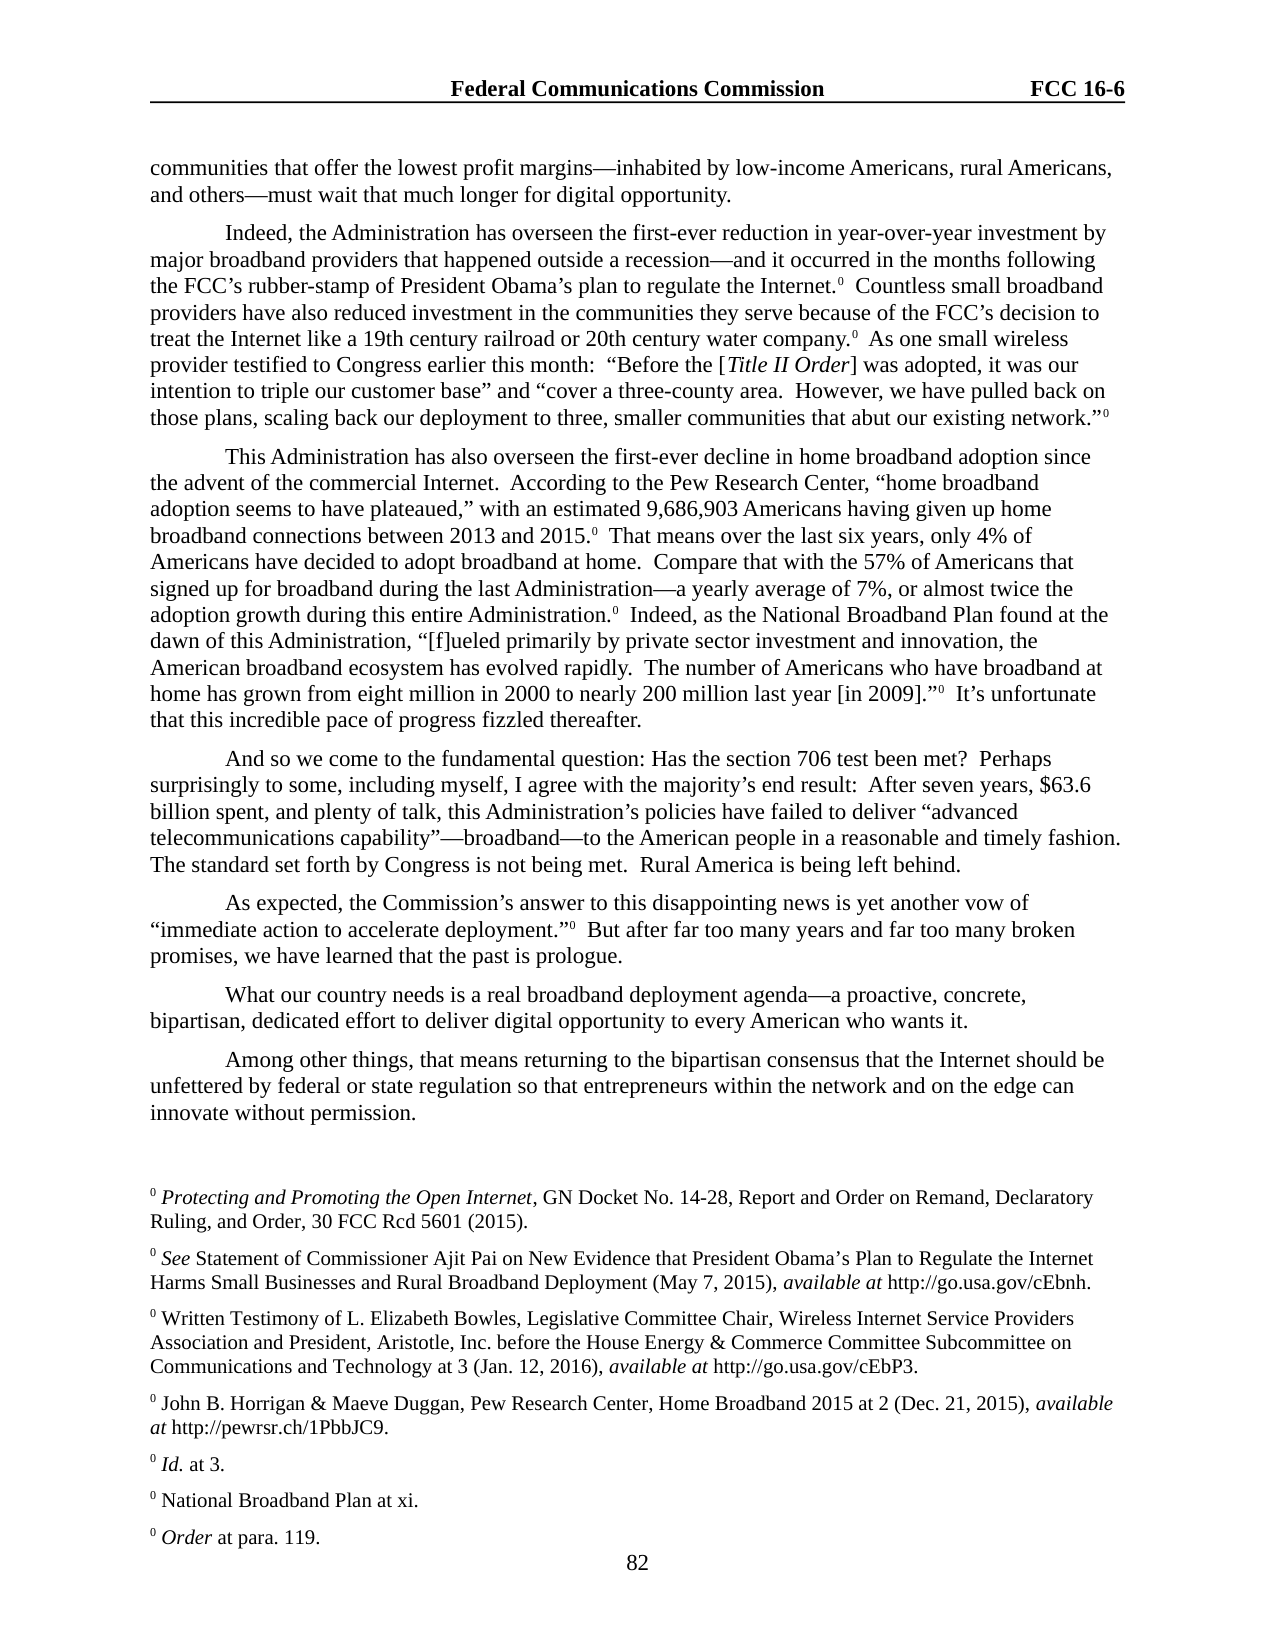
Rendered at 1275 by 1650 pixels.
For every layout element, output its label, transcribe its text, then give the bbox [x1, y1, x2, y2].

text This Administration has also overseen the first-ever decline in home broadband adoption since the advent of the commercial Internet. According to the Pew Research Center, “home broadband adoption seems to have plateaued,” with an estimated 9,686,903 Americans having given up home broadband connections between 2013 and 2015. That means over the last six years, only 4% of Americans have decided to adopt broadband at home. Compare that with the 57% of Americans that signed up for broadband during the last Administration—a yearly average of 7%, or almost twice the adoption growth during this entire Administration. Indeed, as the National Broadband Plan found at the dawn of this Administration, “[f]ueled primarily by private sector investment and innovation, the American broadband ecosystem has evolved rapidly. The number of Americans who have broadband at home has grown from eight million in 2000 to nearly 200 million last year [in 2009].” It’s unfortunate that this incredible pace of progress fizzled thereafter. [150, 443, 1125, 733]
text Among other things, that means returning to the bipartisan consensus that the Internet should be unfettered by federal or state regulation so that entrepreneurs within the network and on the edge can innovate without permission. [150, 1046, 1125, 1125]
text As expected, the Commission’s answer to this disappointing news is yet another vow of “immediate action to accelerate deployment.” But after far too many years and far too many broken promises, we have learned that the past is prologue. [150, 889, 1125, 968]
text Indeed, the Administration has overseen the first-ever reduction in year-over-year investment by major broadband providers that happened outside a recession—and it occurred in the months following the FCC’s rubber-stamp of President Obama’s plan to regulate the Internet. Countless small broadband providers have also reduced investment in the communities they serve because of the FCC’s decision to treat the Internet like a 19th century railroad or 20th century water company. As one small wireless provider testified to Congress earlier this month: “Before the [Title II Order] was adopted, it was our intention to triple our customer base” and “cover a three-county area. However, we have pulled back on those plans, scaling back our deployment to three, smaller communities that abut our existing network.” [150, 219, 1125, 430]
text What our country needs is a real broadband deployment agenda—a proactive, concrete, bipartisan, dedicated effort to deliver digital opportunity to every American who wants it. [150, 981, 1125, 1034]
text And so we come to the fundamental question: Has the section 706 test been met? Perhaps surprisingly to some, including myself, I agree with the majority’s end result: After seven years, $63.6 billion spent, and plenty of talk, this Administration’s policies have failed to deliver “advanced telecommunications capability”—broadband—to the American people in a reasonable and timely fashion. The standard set forth by Congress is not being met. Rural America is being left behind. [150, 745, 1125, 877]
